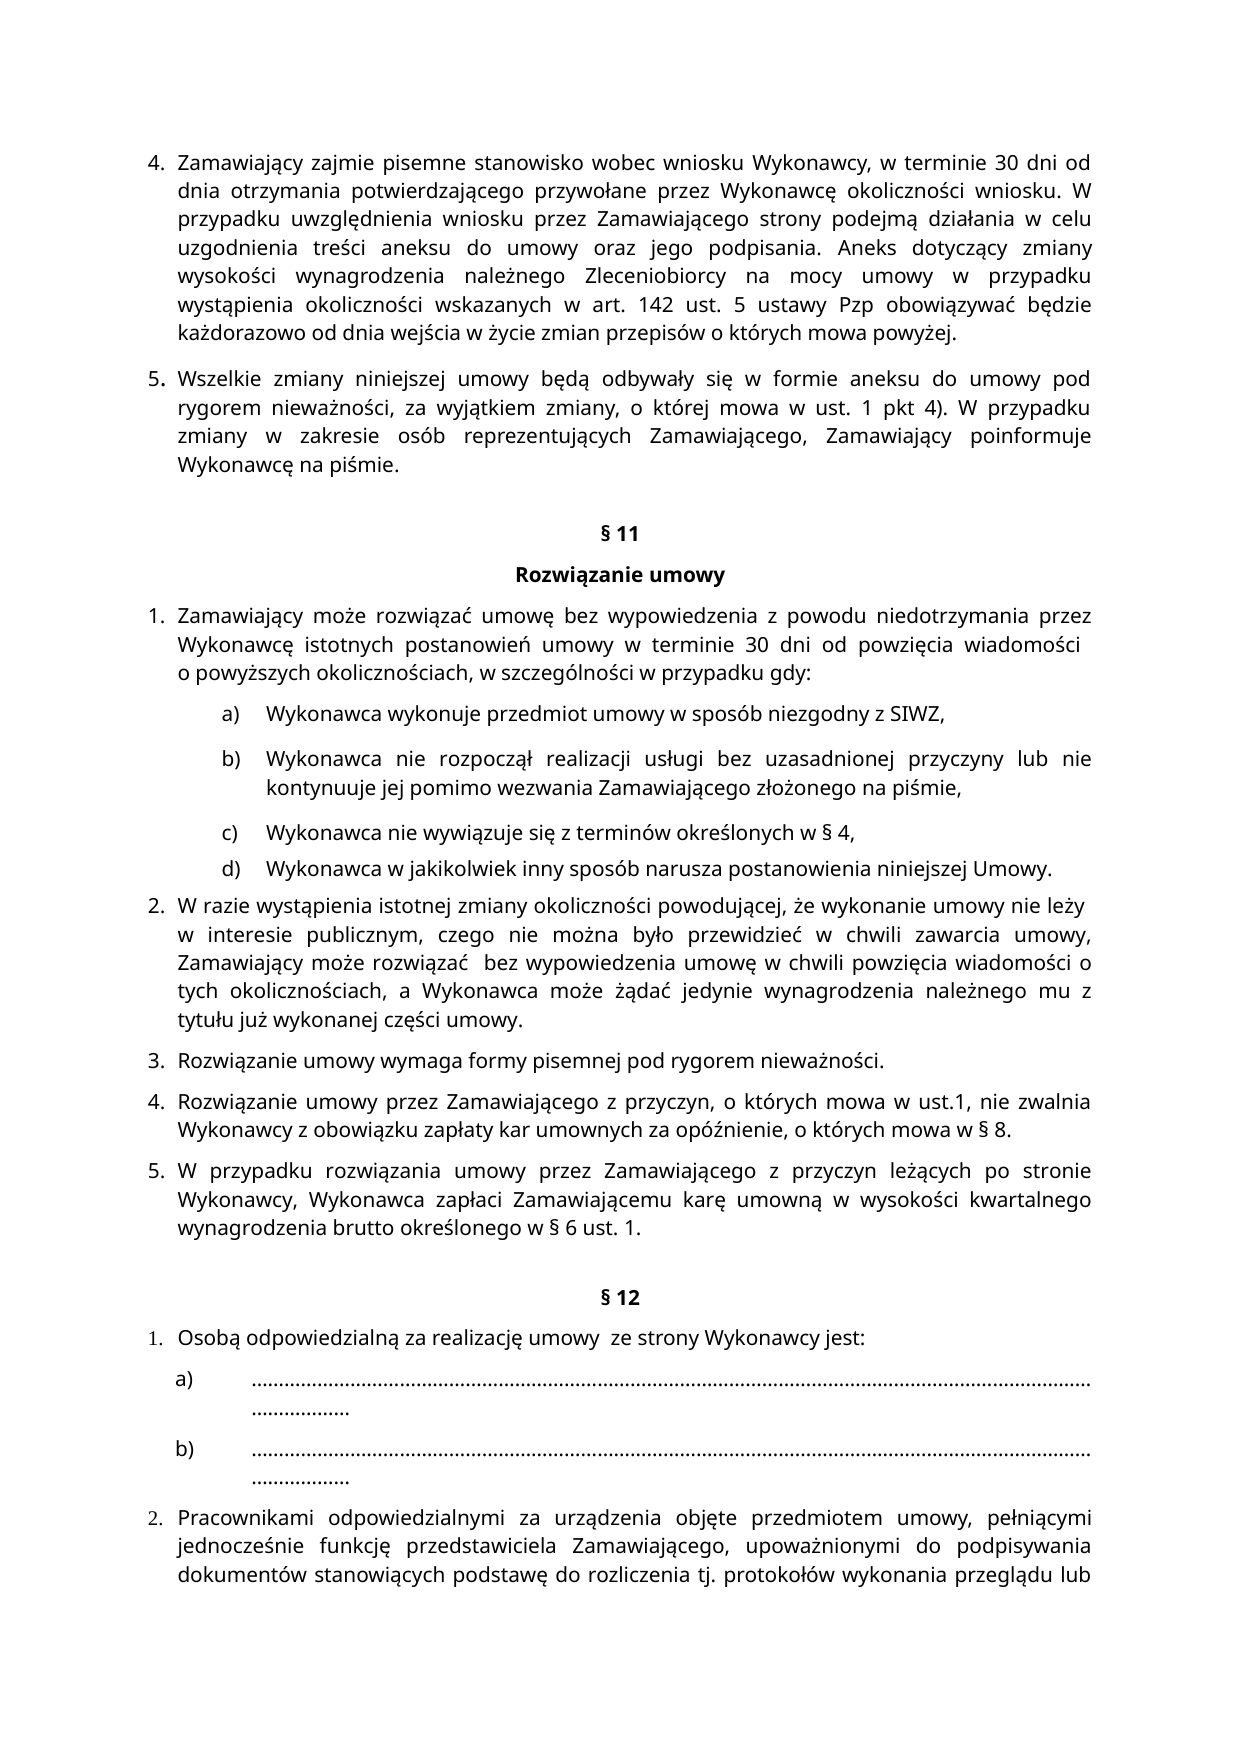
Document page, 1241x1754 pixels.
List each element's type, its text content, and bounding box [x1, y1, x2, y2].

list Wykonawca nie rozpoczął realizacji usługi bez uzasadnionej przyczyny lub nie kontynuuje jej pomimo wezwania Zamawiającego złożonego na piśmie, [221, 744, 1093, 801]
text § 12 [148, 1283, 1093, 1311]
list ……………………………………………………………………………………………………………………………………………………… [175, 1434, 1093, 1491]
text 1. Zamawiający może rozwiązać umowę bez wypowiedzenia z powodu niedotrzymania przez Wykonawcę istotnych postanowień umowy w terminie 30 dni od powzięcia wiadomości o powyższych okolicznościach, w szczególności w przypadku gdy: [148, 601, 1093, 687]
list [148, 1503, 1093, 1588]
text Rozwiązanie umowy [148, 560, 1093, 589]
list Wykonawca nie wywiązuje się z terminów określonych w § 4, [221, 818, 1093, 846]
list 5. Wszelkie zmiany niniejszej umowy będą odbywały się w formie aneksu do umowy pod rygorem nieważności, za wyjątkiem zmiany, o której mowa w ust. 1 pkt 4). W przypadku zmiany w zakresie osób reprezentujących Zamawiającego, Zamawiający poinformuje Wykonawcę na piśmie. [148, 359, 1093, 478]
list Wykonawca wykonuje przedmiot umowy w sposób niezgodny z SIWZ, [221, 699, 1093, 728]
text 3. Rozwiązanie umowy wymaga formy pisemnej pod rygorem nieważności. [148, 1046, 1093, 1074]
list ……………………………………………………………………………………………………………………………………………………… [175, 1364, 1093, 1421]
text § 11 [148, 519, 1093, 548]
text 4. Zamawiający zajmie pisemne stanowisko wobec wniosku Wykonawcy, w terminie 30 dni od dnia otrzymania potwierdzającego przywołane przez Wykonawcę okoliczności wniosku. W przypadku uwzględnienia wniosku przez Zamawiającego strony podejmą działania w celu uzgodnienia treści aneksu do umowy oraz jego podpisania. Aneks dotyczący zmiany wysokości wynagrodzenia należnego Zleceniobiorcy na mocy umowy w przypadku wystąpienia okoliczności wskazanych w art. 142 ust. 5 ustawy Pzp obowiązywać będzie każdorazowo od dnia wejścia w życie zmian przepisów o których mowa powyżej. [148, 148, 1093, 347]
list Osobą odpowiedzialną za realizację umowy ze strony Wykonawcy jest: [148, 1323, 1093, 1352]
text 2. W razie wystąpienia istotnej zmiany okoliczności powodującej, że wykonanie umowy nie leży w interesie publicznym, czego nie można było przewidzieć w chwili zawarcia umowy, Zamawiający może rozwiązać bez wypowiedzenia umowę w chwili powzięcia wiadomości o tych okolicznościach, a Wykonawca może żądać jedynie wynagrodzenia należnego mu z tytułu już wykonanej części umowy. [148, 891, 1093, 1033]
text 4. Rozwiązanie umowy przez Zamawiającego z przyczyn, o których mowa w ust.1, nie zwalnia Wykonawcy z obowiązku zapłaty kar umownych za opóźnienie, o których mowa w § 8. [148, 1087, 1093, 1144]
text 5. W przypadku rozwiązania umowy przez Zamawiającego z przyczyn leżących po stronie Wykonawcy, Wykonawca zapłaci Zamawiającemu karę umowną w wysokości kwartalnego wynagrodzenia brutto określonego w § 6 ust. 1. [148, 1156, 1093, 1242]
list Wykonawca w jakikolwiek inny sposób narusza postanowienia niniejszej Umowy. [221, 854, 1093, 883]
